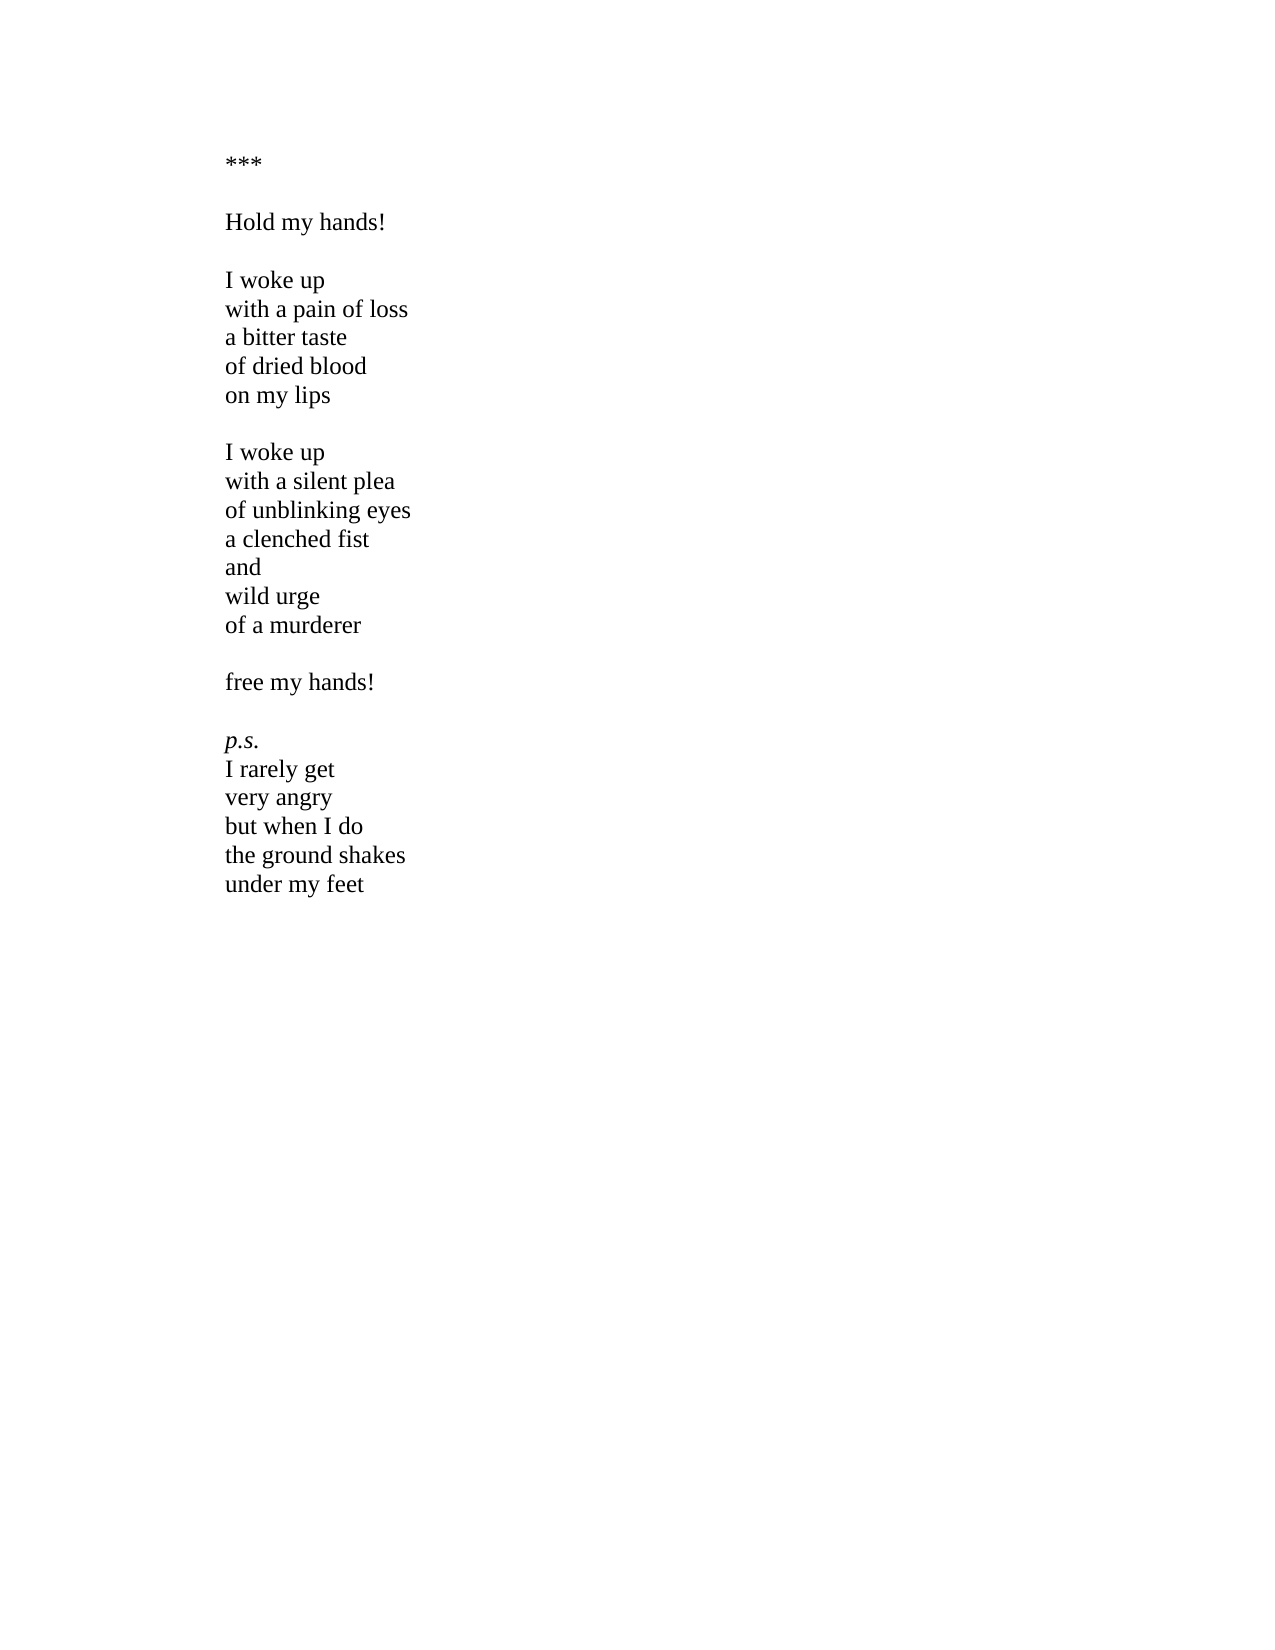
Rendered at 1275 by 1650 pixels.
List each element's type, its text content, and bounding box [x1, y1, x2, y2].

text I woke up [225, 437, 1125, 466]
text wild urge [225, 581, 1125, 610]
text free my hands! [225, 667, 1125, 696]
text a clenched fist [225, 524, 1125, 552]
text of a murderer [225, 610, 1125, 639]
text of unblinking eyes [225, 495, 1125, 524]
text with a silent plea [225, 466, 1125, 495]
text on my lips [225, 380, 1125, 409]
text very angry [225, 782, 1125, 811]
text the ground shakes [225, 840, 1125, 869]
text I woke up [225, 265, 1125, 294]
text a bitter taste [225, 322, 1125, 351]
text under my feet [225, 869, 1125, 897]
text *** [225, 150, 1125, 179]
text I rarely get [225, 754, 1125, 782]
text and [225, 552, 1125, 581]
text but when I do [225, 811, 1125, 840]
text Hold my hands! [225, 207, 1125, 236]
text of dried blood [225, 351, 1125, 380]
text p.s. [225, 725, 1125, 754]
text with a pain of loss [225, 294, 1125, 322]
